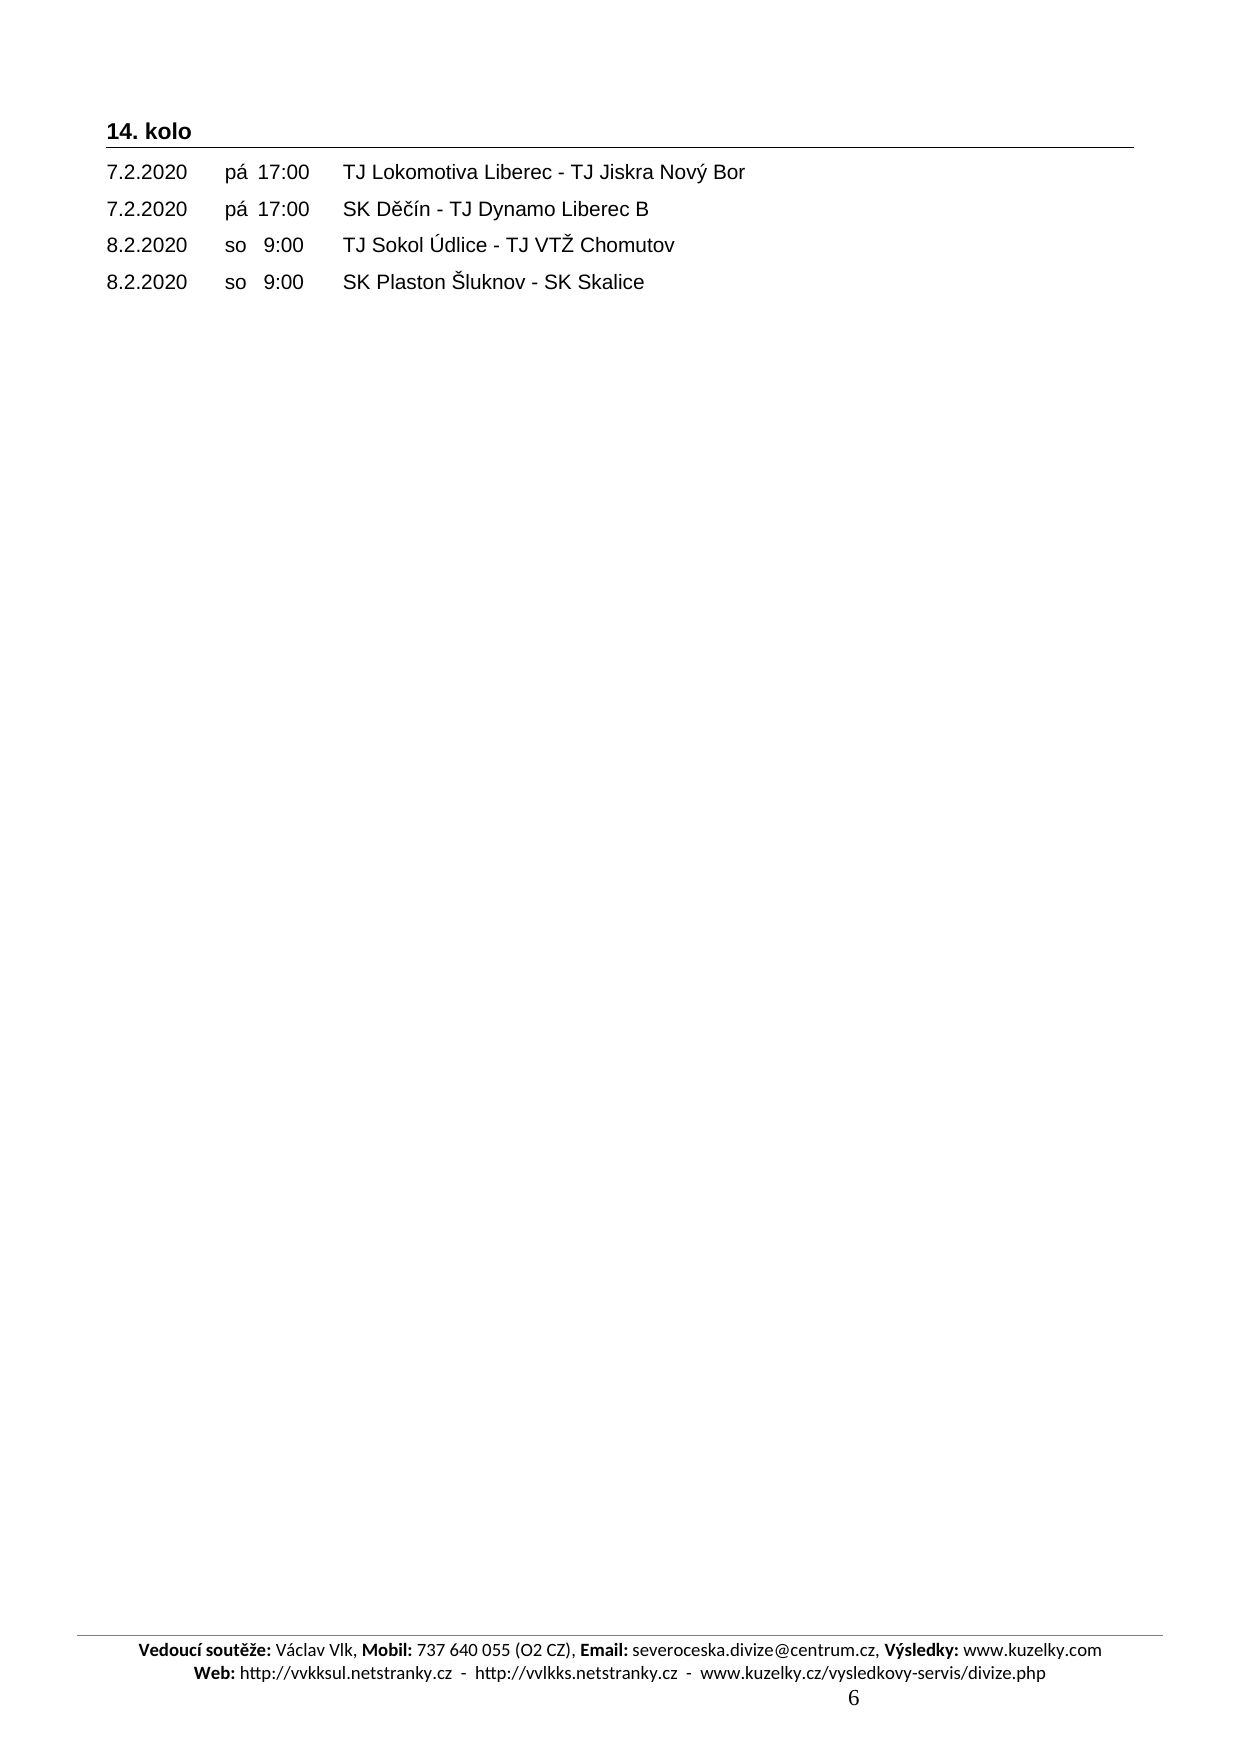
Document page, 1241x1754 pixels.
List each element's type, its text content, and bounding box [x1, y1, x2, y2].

text 7.2.2020 pá 17:00 SK Děčín - TJ Dynamo Liberec B [106, 197, 1134, 221]
text 8.2.2020 so 9:00 SK Plaston Šluknov - SK Skalice [106, 269, 1134, 293]
text 14. kolo [106, 118, 1134, 147]
text 7.2.2020 pá 17:00 TJ Lokomotiva Liberec - TJ Jiskra Nový Bor [106, 160, 1134, 184]
text 8.2.2020 so 9:00 TJ Sokol Údlice - TJ VTŽ Chomutov [106, 233, 1134, 257]
